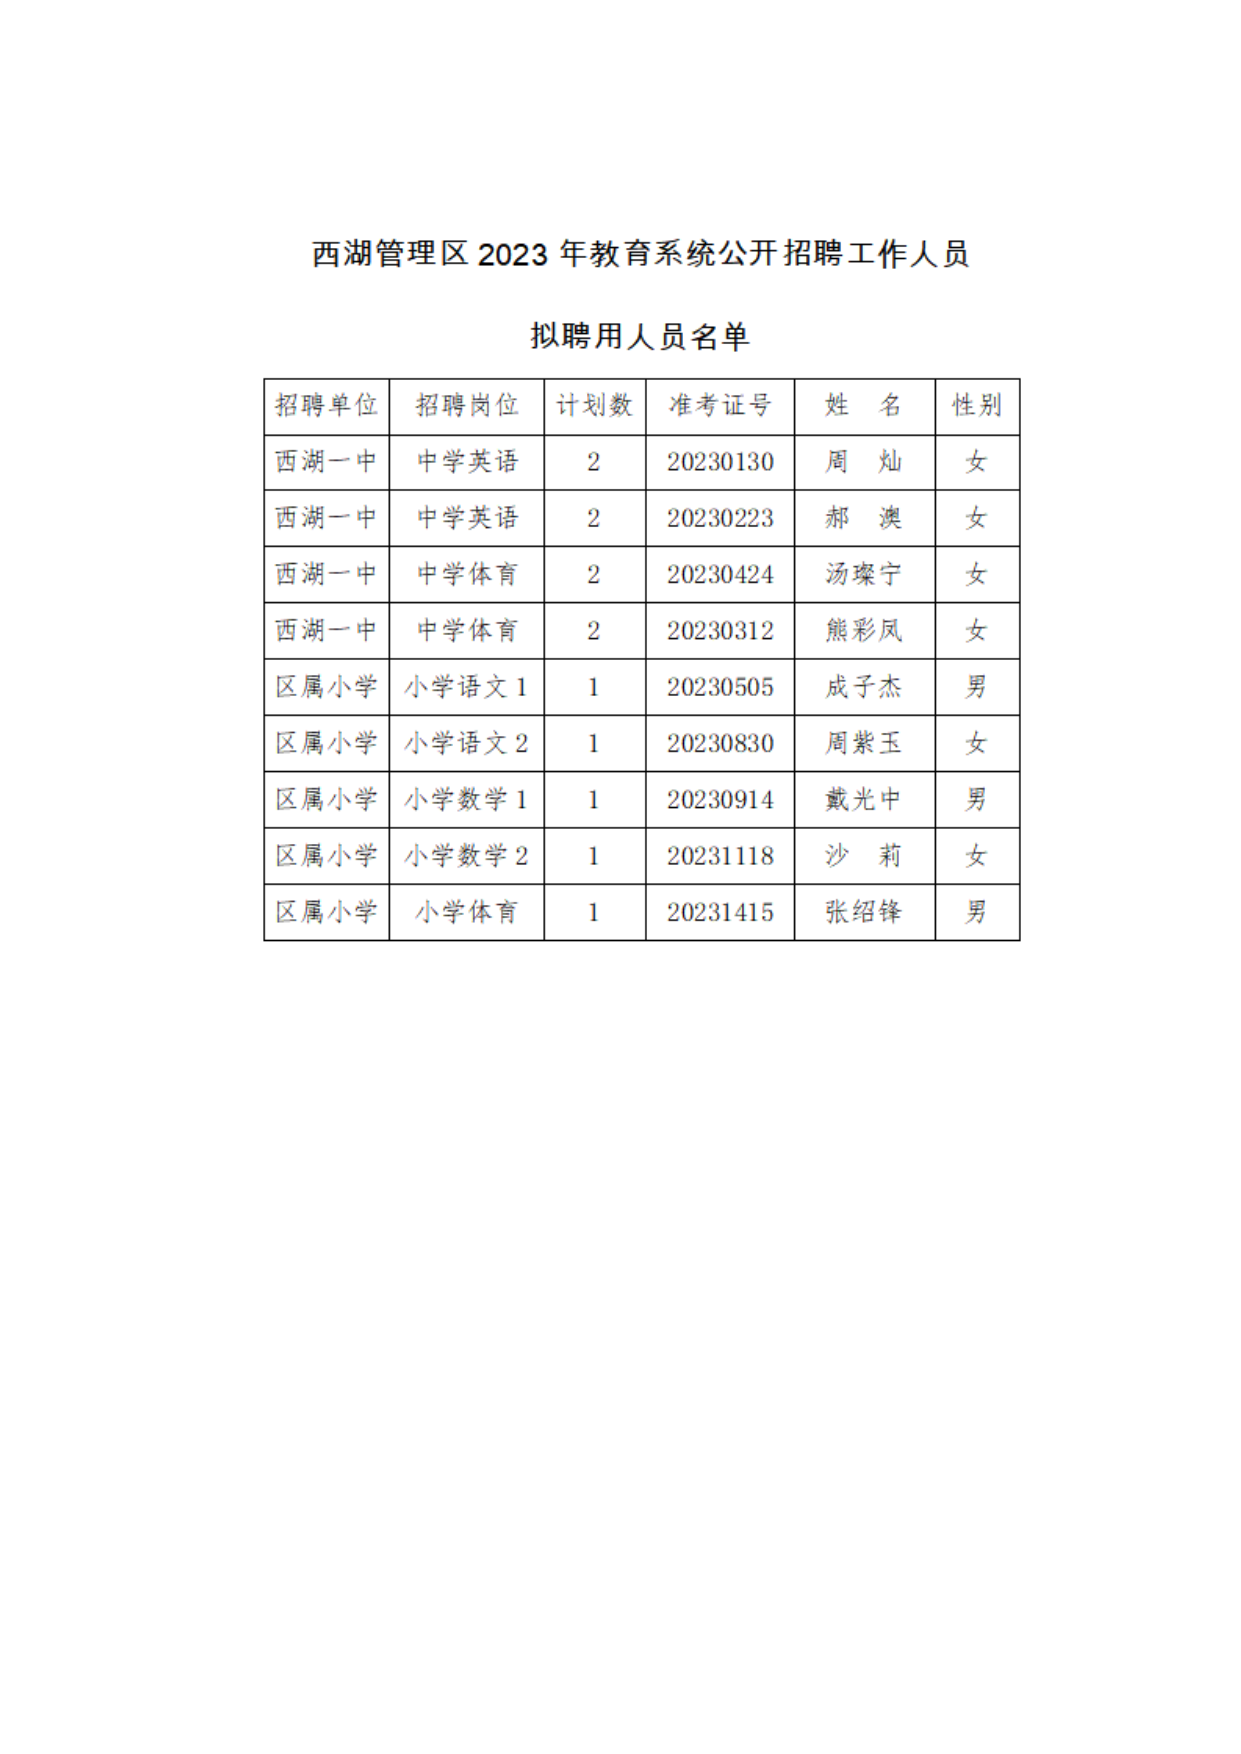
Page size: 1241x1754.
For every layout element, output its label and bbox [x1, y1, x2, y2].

picture [187, 162, 1082, 1001]
